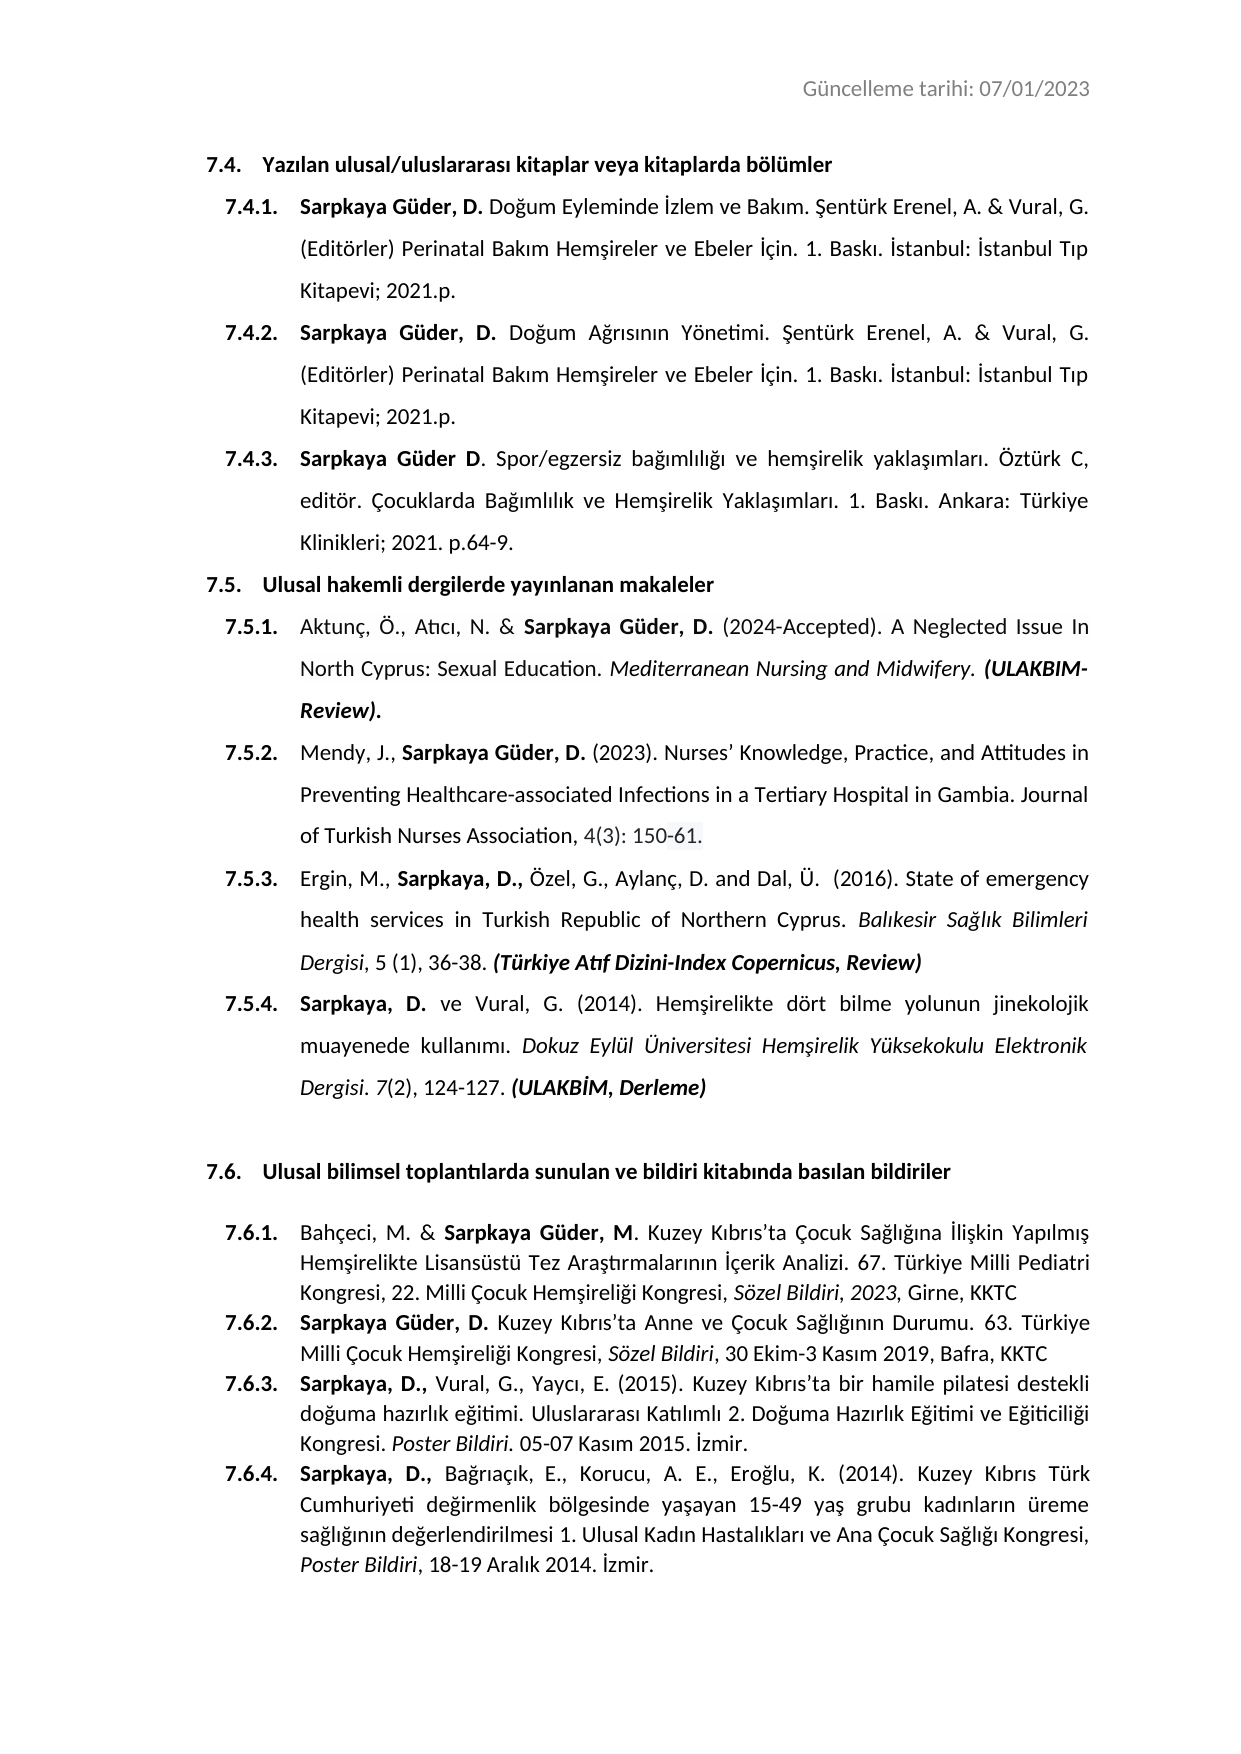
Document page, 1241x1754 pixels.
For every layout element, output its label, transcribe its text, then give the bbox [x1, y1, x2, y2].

list Sarpkaya Güder D. Spor/egzersiz bağımlılığı ve hemşirelik yaklaşımları. Öztürk C, editör. Çocuklarda Bağımlılık ve Hemşirelik Yaklaşımları. 1. Baskı. Ankara: Türkiye Klinikleri; 2021. p.64-9. [225, 444, 1090, 556]
list Sarpkaya Güder, D. Kuzey Kıbrıs’ta Anne ve Çocuk Sağlığının Durumu. 63. Türkiye Milli Çocuk Hemşireliği Kongresi, Sözel Bildiri, 30 Ekim-3 Kasım 2019, Bafra, KKTC [225, 1308, 1090, 1367]
list Mendy, J., Sarpkaya Güder, D. (2023). Nurses’ Knowledge, Practice, and Attitudes in Preventing Healthcare-associated Infections in a Tertiary Hospital in Gambia. Journal of Turkish Nurses Association, 4(3): 150-61.NA [225, 738, 1090, 850]
list Ergin, M., Sarpkaya, D., Özel, G., Aylanç, D. and Dal, Ü. (2016). State of emergency health services in Turkish Republic of Northern Cyprus. Balıkesir Sağlık Bilimleri Dergisi, 5 (1), 36-38. (Türkiye Atıf Dizini-Index Copernicus, Review) [225, 864, 1090, 976]
list Aktunç, Ö., Atıcı, N. & Sarpkaya Güder, D. (2024-Accepted). A Neglected Issue In North Cyprus: Sexual Education. Mediterranean Nursing and Midwifery. (ULAKBIM-Review). [225, 612, 1090, 724]
list Yazılan ulusal/uluslararası kitaplar veya kitaplarda bölümler [206, 150, 1090, 178]
list Ulusal hakemli dergilerde yayınlanan makaleler [206, 570, 1090, 598]
list Ulusal bilimsel toplantılarda sunulan ve bildiri kitabında basılan bildiriler [206, 1157, 1090, 1186]
list Sarpkaya, D., Bağrıaçık, E., Korucu, A. E., Eroğlu, K. (2014). Kuzey Kıbrıs Türk Cumhuriyeti değirmenlik bölgesinde yaşayan 15-49 yaş grubu kadınların üreme sağlığının değerlendirilmesi 1. Ulusal Kadın Hastalıkları ve Ana Çocuk Sağlığı Kongresi, Poster Bildiri, 18-19 Aralık 2014. İzmir. [225, 1459, 1090, 1578]
list Sarpkaya, D., Vural, G., Yaycı, E. (2015). Kuzey Kıbrıs’ta bir hamile pilatesi destekli doğuma hazırlık eğitimi. Uluslararası Katılımlı 2. Doğuma Hazırlık Eğitimi ve Eğiticiliği Kongresi. Poster Bildiri. 05-07 Kasım 2015. İzmir. [225, 1369, 1090, 1457]
list Bahçeci, M. & Sarpkaya Güder, M. Kuzey Kıbrıs’ta Çocuk Sağlığına İlişkin Yapılmış Hemşirelikte Lisansüstü Tez Araştırmalarının İçerik Analizi. 67. Türkiye Milli Pediatri Kongresi, 22. Milli Çocuk Hemşireliği Kongresi, Sözel Bildiri, 2023, Girne, KKTC [225, 1218, 1090, 1306]
list Sarpkaya, D. ve Vural, G. (2014). Hemşirelikte dört bilme yolunun jinekolojik muayenede kullanımı. Dokuz Eylül Üniversitesi Hemşirelik Yüksekokulu Elektronik Dergisi. 7(2), 124-127. (ULAKBİM, Derleme) [225, 989, 1090, 1102]
list Sarpkaya Güder, D. Doğum Eyleminde İzlem ve Bakım. Şentürk Erenel, A. & Vural, G. (Editörler) Perinatal Bakım Hemşireler ve Ebeler İçin. 1. Baskı. İstanbul: İstanbul Tıp Kitapevi; 2021.p. [225, 192, 1090, 304]
list Sarpkaya Güder, D. Doğum Ağrısının Yönetimi. Şentürk Erenel, A. & Vural, G. (Editörler) Perinatal Bakım Hemşireler ve Ebeler İçin. 1. Baskı. İstanbul: İstanbul Tıp Kitapevi; 2021.p. [225, 318, 1090, 430]
